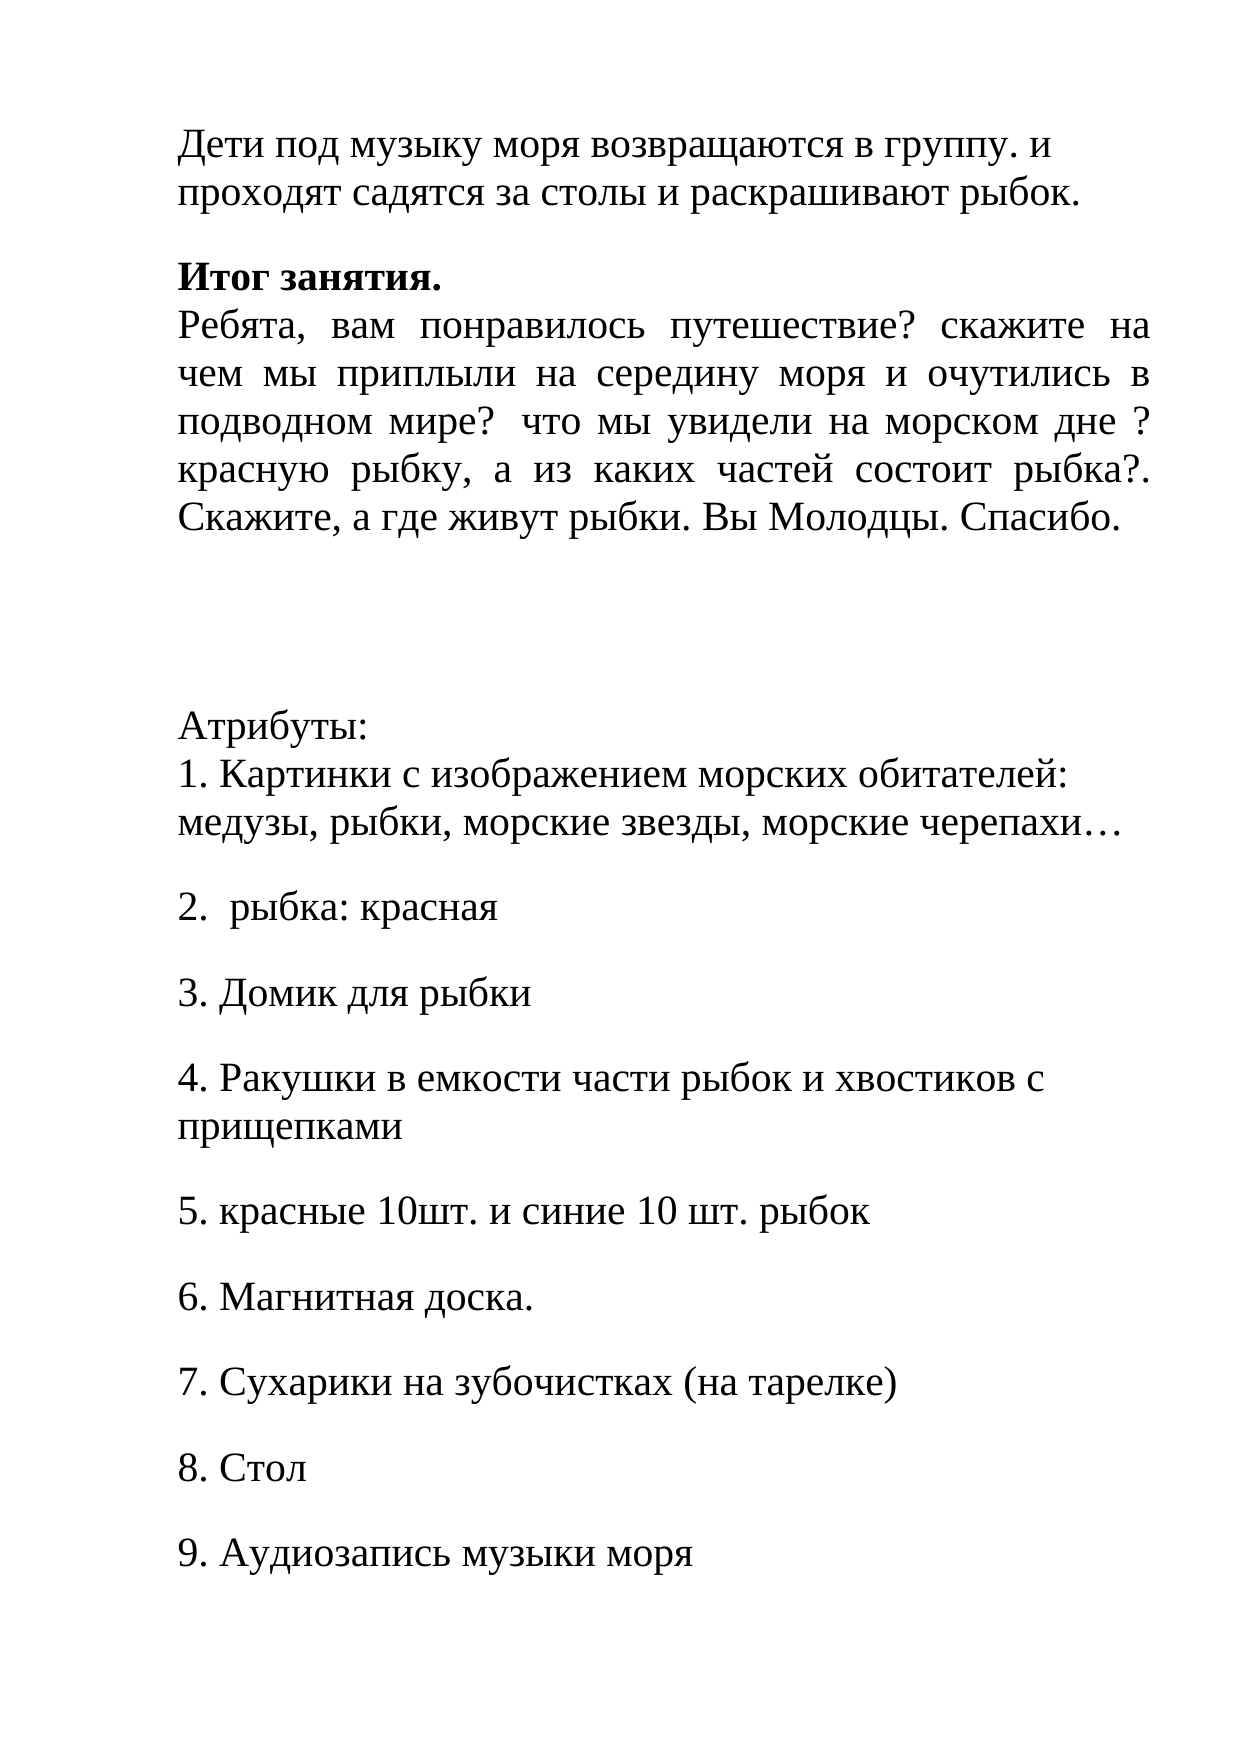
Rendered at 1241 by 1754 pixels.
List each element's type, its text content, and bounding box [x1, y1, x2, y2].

text 2. рыбка: красная [177, 882, 1152, 929]
text 3. Домик для рыбки [177, 967, 1152, 1015]
text 8. Стол [177, 1442, 1152, 1490]
text 6. Магнитная доска. [177, 1271, 1152, 1319]
text 9. Аудиозапись музыки моря [177, 1527, 1152, 1575]
text 7. Сухарики на зубочистках (на тарелке) [177, 1357, 1152, 1404]
text 4. Ракушки в емкости части рыбок и хвостиков с прищепками [177, 1052, 1152, 1148]
text Атрибуты: [177, 700, 1152, 748]
text Итог занятия. [177, 251, 1152, 299]
text Ребята, вам понравилось путешествие? скажите на чем мы приплыли на середину моря и очутились в подводном мире? что мы увидели на морском дне ? красную рыбку, а из каких частей состоит рыбка?. Скажите, а где живут рыбки. Вы Молодцы. Спасибо. [177, 299, 1152, 539]
text 5. красные 10шт. и синие 10 шт. рыбок [177, 1186, 1152, 1234]
text 1. Картинки с изображением морских обитателей: медузы, рыбки, морские звезды, морские черепахи… [177, 748, 1152, 844]
text Дети под музыку моря возвращаются в группу. и проходят садятся за столы и раскрашивают рыбок. [177, 118, 1152, 214]
